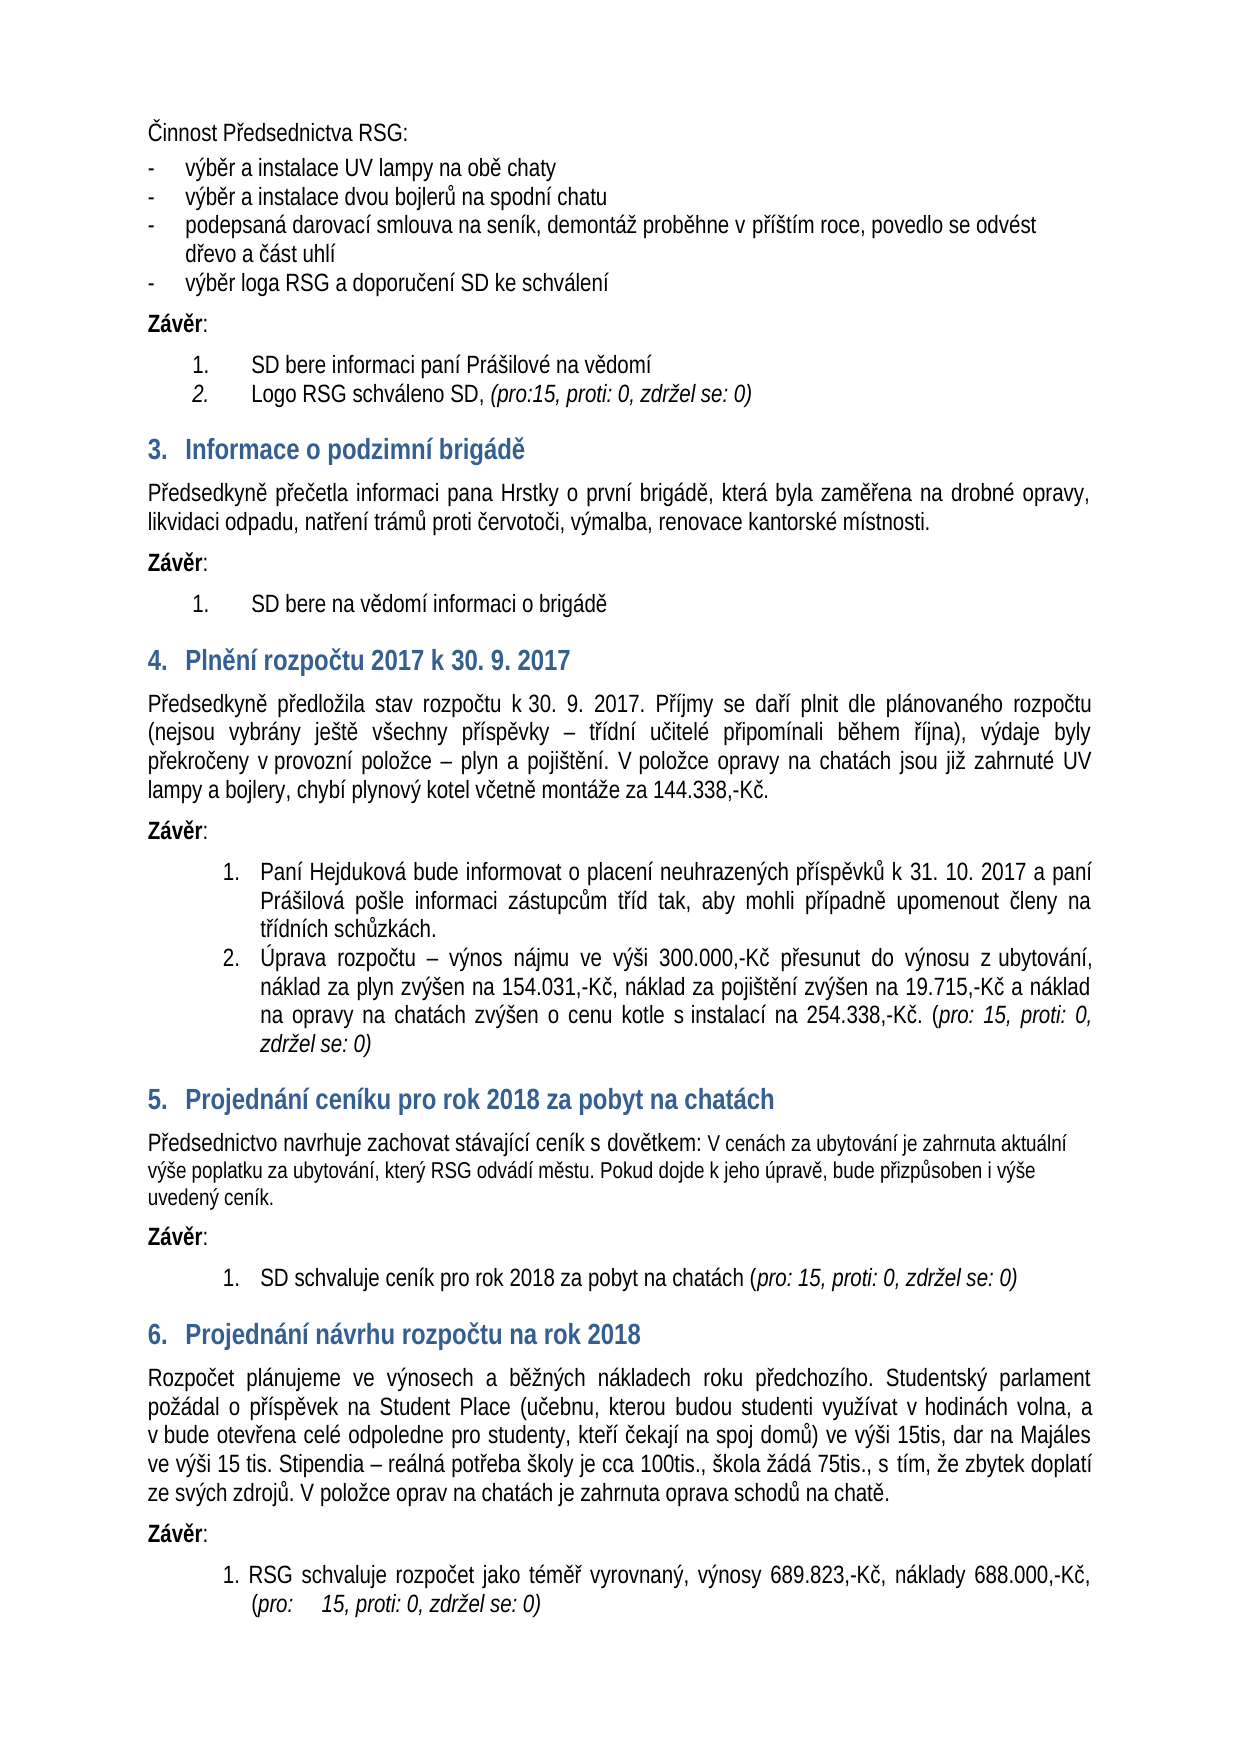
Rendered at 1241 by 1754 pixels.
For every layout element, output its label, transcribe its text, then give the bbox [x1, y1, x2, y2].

list výběr a instalace UV lampy na obě chaty [148, 153, 1093, 182]
text Závěr: [148, 309, 1093, 337]
list podepsaná darovací smlouva na seník, demontáž proběhne v příštím roce, povedlo se odvést dřevo a část uhlí [148, 210, 1093, 268]
subtitle Projednání ceníku pro rok 2018 za pobyt na chatách [148, 1082, 1093, 1116]
subtitle Informace o podzimní brigádě [148, 432, 1093, 466]
text Předsednictvo navrhuje zachovat stávající ceník s dovětkem: V cenách za ubytování je zahrnuta aktuální výše poplatku za ubytování, který RSG odvádí městu. Pokud dojde k jeho úpravě, bude přizpůsoben i výše uvedený ceník. [148, 1128, 1093, 1210]
text Činnost Předsednictva RSG: [148, 118, 1093, 147]
text Závěr: [148, 1519, 1093, 1547]
list SD bere na vědomí informaci o brigádě [192, 589, 1093, 618]
list Paní Hejduková bude informovat o placení neuhrazených příspěvků k 31. 10. 2017 a paní Prášilová pošle informaci zástupcům tříd tak, aby mohli případně upomenout členy na třídních schůzkách. [223, 857, 1093, 943]
subtitle Projednání návrhu rozpočtu na rok 2018 [148, 1317, 1093, 1351]
list Logo RSG schváleno SD, (pro:15, proti: 0, zdržel se: 0) [192, 379, 1093, 407]
list výběr loga RSG a doporučení SD ke schválení [148, 268, 1093, 296]
text Závěr: [148, 548, 1093, 577]
list SD bere informaci paní Prášilové na vědomí [192, 350, 1093, 379]
list SD schvaluje ceník pro rok 2018 za pobyt na chatách (pro: 15, proti: 0, zdržel se: 0) [223, 1263, 1093, 1292]
text 1. RSG schvaluje rozpočet jako téměř vyrovnaný, výnosy 689.823,-Kč, náklady 688.000,-Kč, (pro: 15, proti: 0, zdržel se: 0) [223, 1560, 1093, 1617]
text Závěr: [148, 816, 1093, 844]
subtitle Plnění rozpočtu 2017 k 30. 9. 2017 [148, 643, 1093, 676]
text Rozpočet plánujeme ve výnosech a běžných nákladech roku předchozího. Studentský parlament požádal o příspěvek na Student Place (učebnu, kterou budou studenti využívat v hodinách volna, a v bude otevřena celé odpoledne pro studenty, kteří čekají na spoj domů) ve výši 15tis, dar na Majáles ve výši 15 tis. Stipendia – reálná potřeba školy je cca 100tis., škola žádá 75tis., s tím, že zbytek doplatí ze svých zdrojů. V položce oprav na chatách je zahrnuta oprava schodů na chatě. [148, 1363, 1093, 1506]
text Předsedkyně přečetla informaci pana Hrstky o první brigádě, která byla zaměřena na drobné opravy, likvidaci odpadu, natření trámů proti červotoči, výmalba, renovace kantorské místnosti. [148, 478, 1093, 536]
text Předsedkyně předložila stav rozpočtu k 30. 9. 2017. Příjmy se daří plnit dle plánovaného rozpočtu (nejsou vybrány ještě všechny příspěvky – třídní učitelé připomínali během října), výdaje byly překročeny v provozní položce – plyn a pojištění. V položce opravy na chatách jsou již zahrnuté UV lampy a bojlery, chybí plynový kotel včetně montáže za 144.338,-Kč. [148, 689, 1093, 803]
list Úprava rozpočtu – výnos nájmu ve výši 300.000,-Kč přesunut do výnosu z ubytování, náklad za plyn zvýšen na 154.031,-Kč, náklad za pojištění zvýšen na 19.715,-Kč a náklad na opravy na chatách zvýšen o cenu kotle s instalací na 254.338,-Kč. (pro: 15, proti: 0, zdržel se: 0) [223, 943, 1093, 1057]
list výběr a instalace dvou bojlerů na spodní chatu [148, 182, 1093, 210]
text Závěr: [148, 1222, 1093, 1251]
